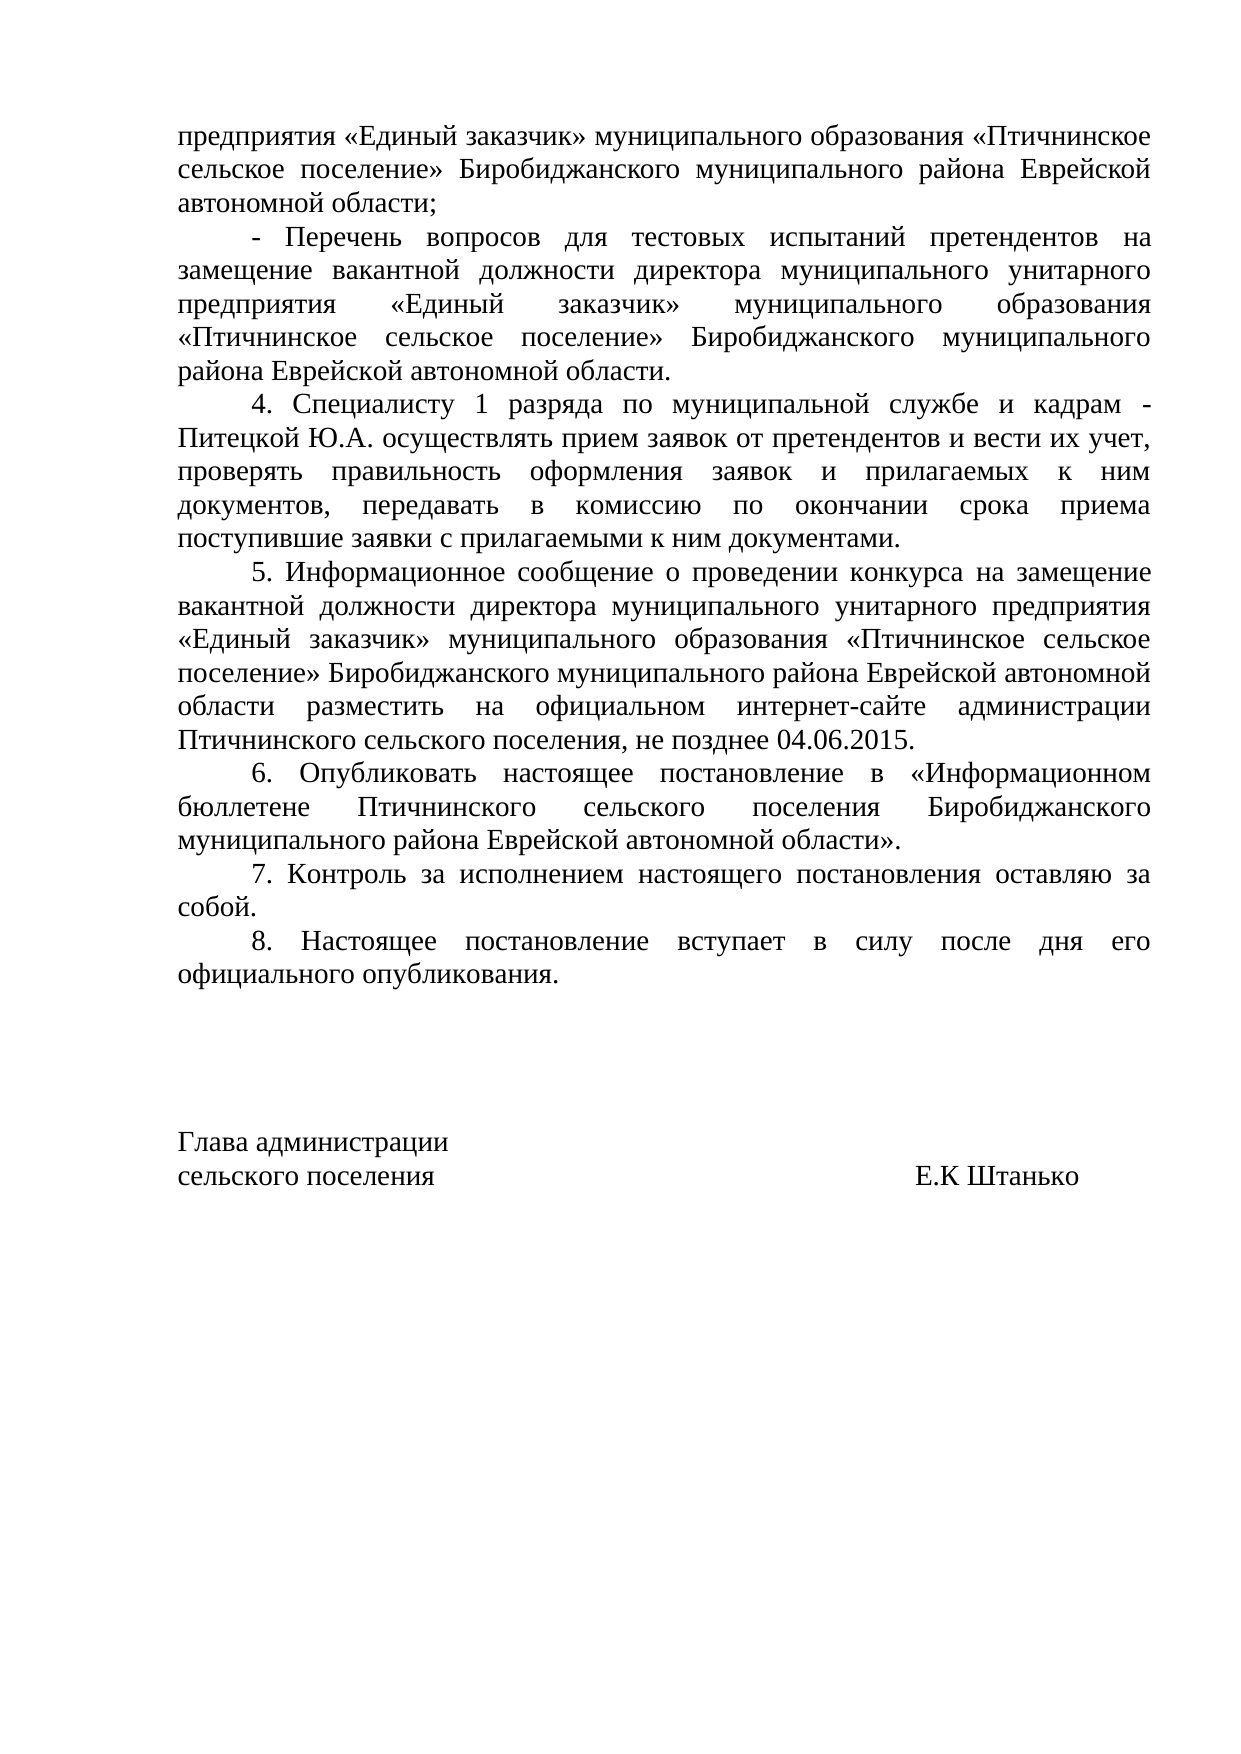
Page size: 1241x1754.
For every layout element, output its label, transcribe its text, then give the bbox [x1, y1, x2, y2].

text 5. Информационное сообщение о проведении конкурса на замещение вакантной должности директора муниципального унитарного предприятия «Единый заказчик» муниципального образования «Птичнинское сельское поселение» Биробиджанского муниципального района Еврейской автономной области разместить на официальном интернет-сайте администрации Птичнинского сельского поселения, не позднее 04.06.2015. [177, 554, 1152, 755]
text 6. Опубликовать настоящее постановление в «Информационном бюллетене Птичнинского сельского поселения Биробиджанского муниципального района Еврейской автономной области». [177, 755, 1152, 856]
text Глава администрации [177, 1124, 1152, 1158]
text - Перечень вопросов для тестовых испытаний претендентов на замещение вакантной должности директора муниципального унитарного предприятия «Единый заказчик» муниципального образования «Птичнинское сельское поселение» Биробиджанского муниципального района Еврейской автономной области. [177, 286, 1152, 386]
text 7. Контроль за исполнением настоящего постановления оставляю за собой. [177, 856, 1152, 923]
text сельского поселения Е.К Штанько [177, 1158, 1152, 1191]
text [177, 118, 1152, 219]
text - Перечень вопросов для тестовых испытаний претендентов на замещение вакантной должности директора муниципального унитарного предприятия «Единый заказчик» муниципального образования «Птичнинское сельское поселение» Биробиджанского муниципального района Еврейской автономной области. [177, 219, 1123, 252]
text 4. Специалисту 1 разряда по муниципальной службе и кадрам - Питецкой Ю.А. осуществлять прием заявок от претендентов и вести их учет, проверять правильность оформления заявок и прилагаемых к ним документов, передавать в комиссию по окончании срока приема поступившие заявки с прилагаемыми к ним документами. [177, 386, 1152, 554]
text 8. Настоящее постановление вступает в силу после дня его официального опубликования. [177, 923, 1152, 990]
